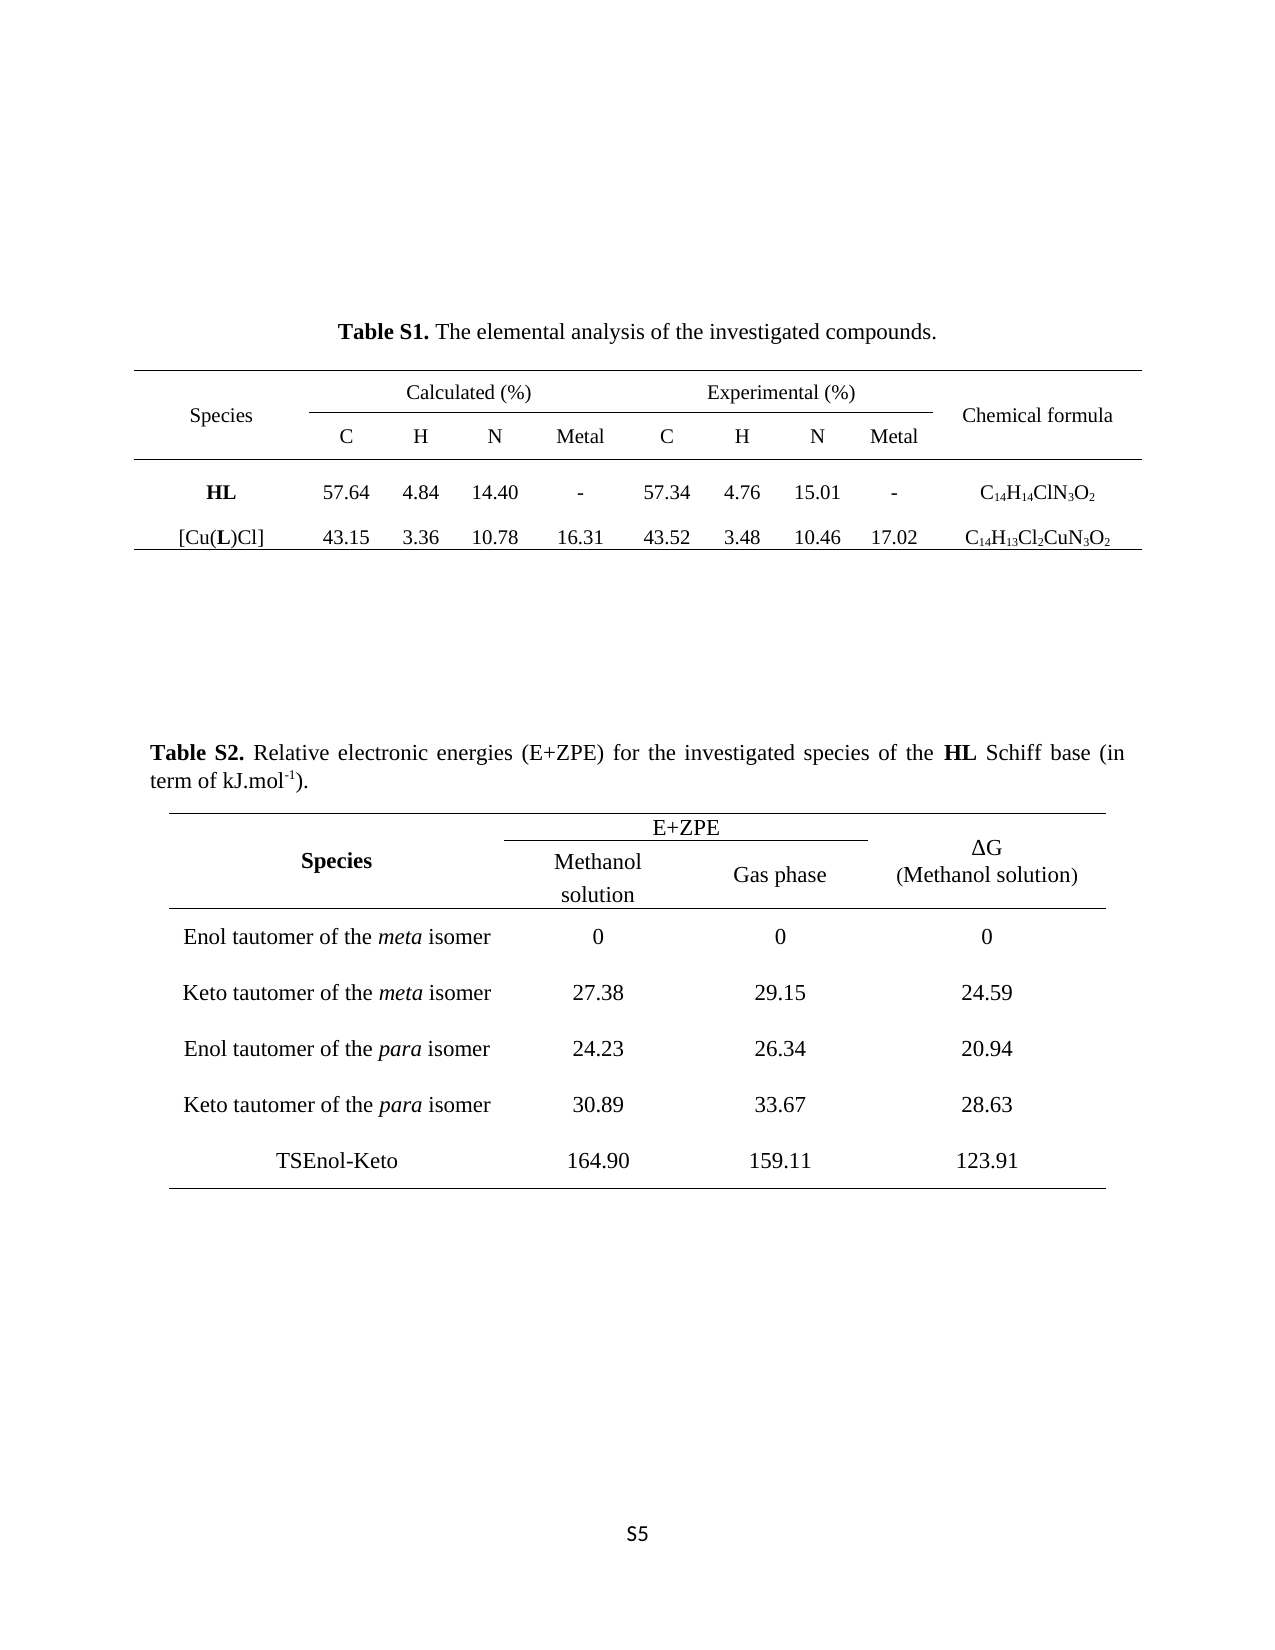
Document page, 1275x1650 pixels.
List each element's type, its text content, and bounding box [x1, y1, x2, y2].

table_cell [Cu(L)Cl] [134, 525, 309, 549]
table_cell 3.36 [384, 525, 458, 549]
table_header Species [134, 371, 309, 459]
table_cell - [855, 460, 933, 525]
table_cell Keto tautomer of the para isomer [169, 1076, 504, 1132]
table_cell 26.34 [692, 1020, 868, 1076]
text Table S1. The elemental analysis of the investigated compounds. [150, 318, 1125, 345]
table_cell - [532, 460, 629, 525]
table_cell 164.90 [504, 1132, 692, 1188]
table_cell HL [134, 460, 309, 525]
table_cell 159.11 [692, 1132, 868, 1188]
table_cell 10.78 [458, 525, 532, 549]
table_header E+ZPE [504, 814, 868, 840]
table_cell 27.38 [504, 964, 692, 1020]
table_cell Metal [855, 413, 933, 459]
table_cell 43.15 [309, 525, 383, 549]
table_header Species [169, 814, 504, 908]
table_cell 0 [504, 909, 692, 964]
table_cell C [629, 413, 704, 459]
table_cell N [458, 413, 532, 459]
table_cell Methanol solution [504, 841, 692, 908]
table_cell 57.34 [629, 460, 704, 525]
table_header Experimental (%) [629, 371, 933, 412]
table_cell C14H14ClN3O2 [933, 460, 1142, 525]
table_header Calculated (%) [309, 371, 629, 412]
table_cell C [309, 413, 383, 459]
table_cell 20.94 [868, 1020, 1106, 1076]
table_cell Gas phase [692, 841, 868, 908]
table_cell 123.91 [868, 1132, 1106, 1188]
table_cell H [705, 413, 780, 459]
table_cell 17.02 [855, 525, 933, 549]
table_cell 3.48 [705, 525, 780, 549]
table_cell 4.84 [384, 460, 458, 525]
table_cell Enol tautomer of the meta isomer [169, 909, 504, 964]
table_cell 16.31 [532, 525, 629, 549]
table_cell 30.89 [504, 1076, 692, 1132]
table_cell 29.15 [692, 964, 868, 1020]
table_cell TSEnol-Keto [169, 1132, 504, 1188]
table_cell H [384, 413, 458, 459]
table_cell 15.01 [780, 460, 855, 525]
table_cell 33.67 [692, 1076, 868, 1132]
table_header Chemical formula [933, 371, 1142, 459]
table_header ΔG (Methanol solution) [868, 814, 1106, 908]
table_cell Enol tautomer of the para isomer [169, 1020, 504, 1076]
table_cell 14.40 [458, 460, 532, 525]
table_cell Metal [532, 413, 629, 459]
table_cell 10.46 [780, 525, 855, 549]
table_cell 43.52 [629, 525, 704, 549]
table_cell 0 [868, 909, 1106, 964]
table_cell Keto tautomer of the meta isomer [169, 964, 504, 1020]
table_cell 57.64 [309, 460, 383, 525]
table_cell 4.76 [705, 460, 780, 525]
table_cell 24.23 [504, 1020, 692, 1076]
table_cell 24.59 [868, 964, 1106, 1020]
table_cell 0 [692, 909, 868, 964]
table_cell N [780, 413, 855, 459]
table_cell C14H13Cl2CuN3O2 [933, 525, 1142, 549]
table_cell 28.63 [868, 1076, 1106, 1132]
text Table S2. Relative electronic energies (E+ZPE) for the investigated species of the HL Schiff base (in term of kJ.mol-1). [150, 739, 1125, 794]
